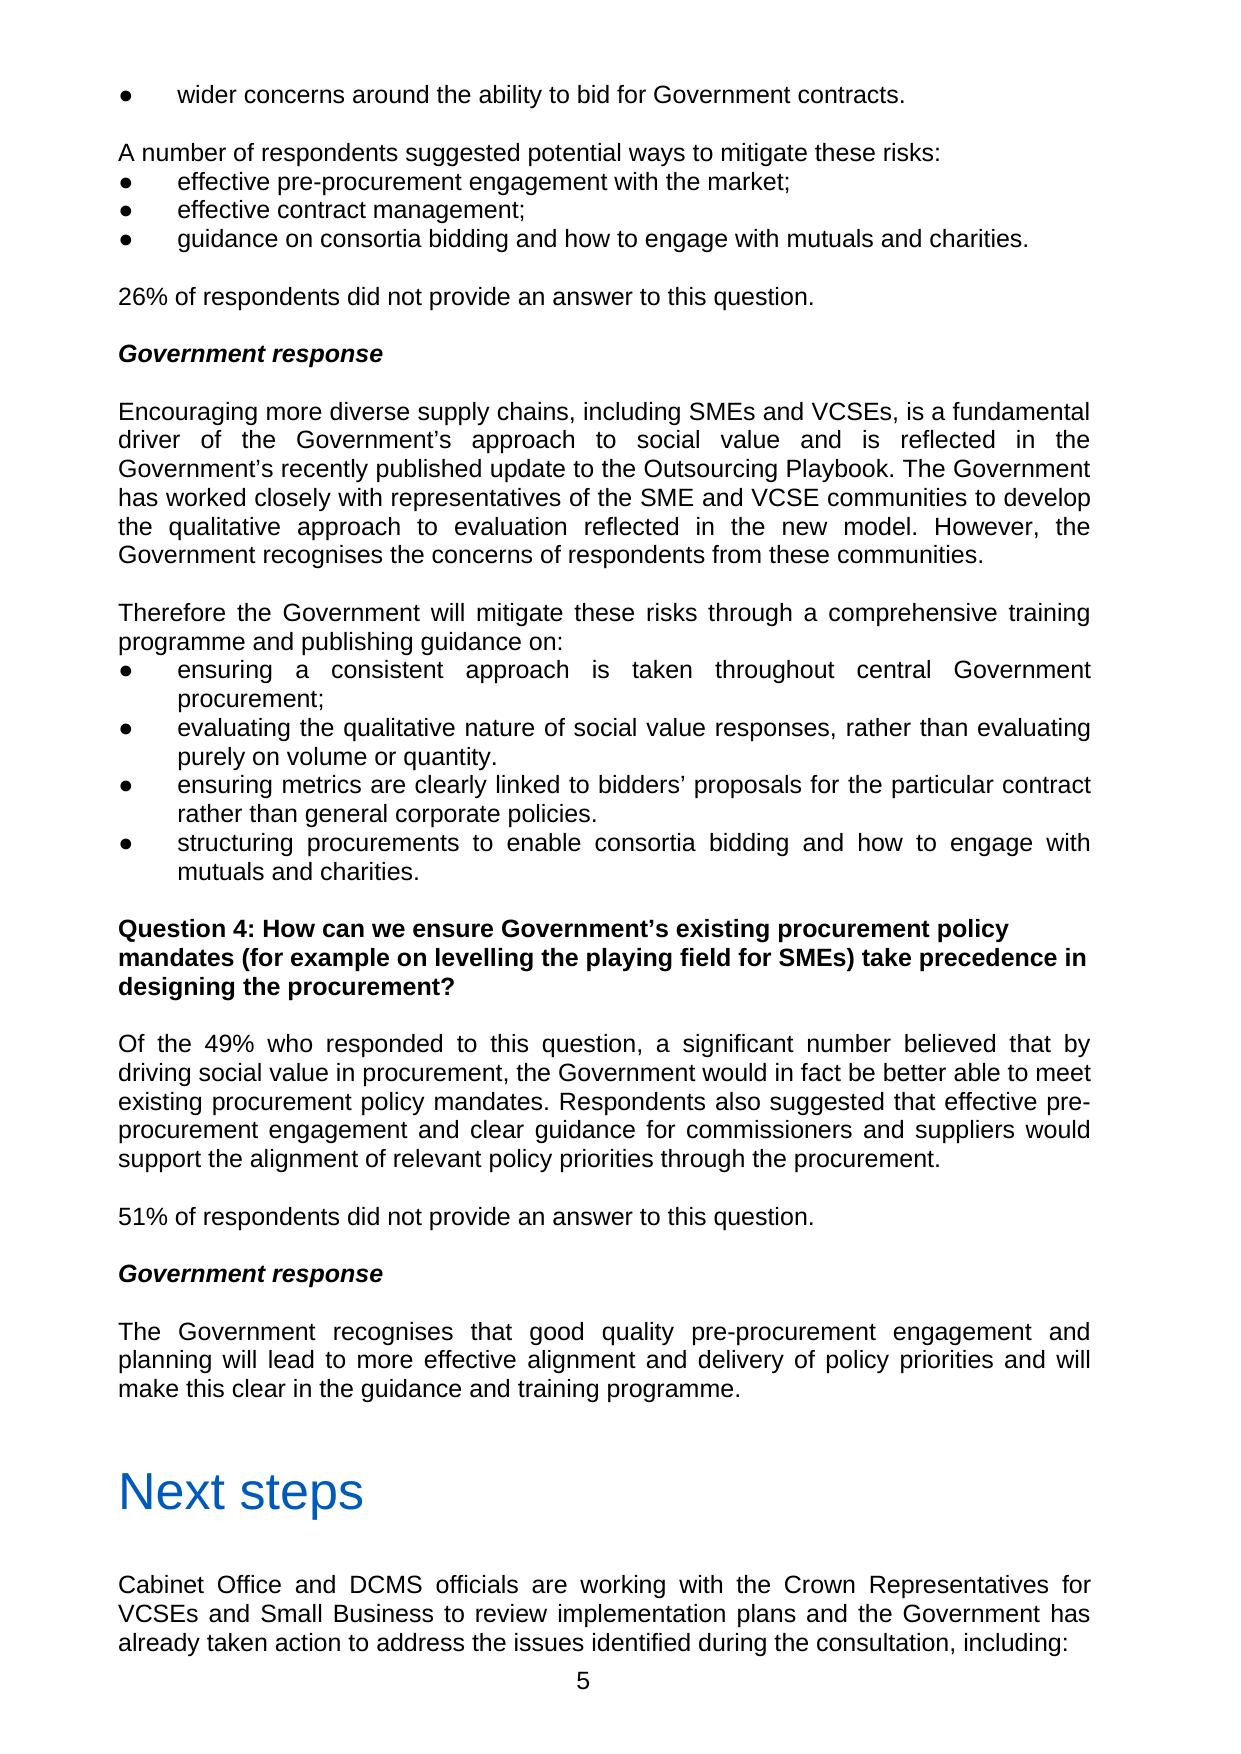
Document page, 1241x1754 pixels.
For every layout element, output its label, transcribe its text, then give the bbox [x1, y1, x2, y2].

list wider concerns around the ability to bid for Government contracts. [118, 81, 1092, 109]
text Question 4: How can we ensure Government’s existing procurement policy mandates (for example on levelling the playing field for SMEs) take precedence in designing the procurement? [118, 914, 1092, 1001]
text A number of respondents suggested potential ways to mitigate these risks: [118, 138, 1092, 167]
text 26% of respondents did not provide an answer to this question. [118, 282, 1092, 311]
list structuring procurements to enable consortia bidding and how to engage with mutuals and charities. [118, 828, 1092, 886]
list ensuring a consistent approach is taken throughout central Government procurement; [118, 656, 1092, 713]
list guidance on consortia bidding and how to engage with mutuals and charities. [118, 224, 1092, 253]
text The Government recognises that good quality pre-procurement engagement and planning will lead to more effective alignment and delivery of policy priorities and will make this clear in the guidance and training programme. [118, 1317, 1092, 1403]
list evaluating the qualitative nature of social value responses, rather than evaluating purely on volume or quantity. [118, 713, 1092, 771]
text Government response [118, 339, 1092, 368]
subtitle Next steps [118, 1461, 1092, 1520]
text Of the 49% who responded to this question, a significant number believed that by driving social value in procurement, the Government would in fact be better able to meet existing procurement policy mandates. Respondents also suggested that effective pre-procurement engagement and clear guidance for commissioners and suppliers would support the alignment of relevant policy priorities through the procurement. [118, 1029, 1092, 1173]
list effective contract management; [118, 196, 1092, 224]
text Cabinet Office and DCMS officials are working with the Crown Representatives for VCSEs and Small Business to review implementation plans and the Government has already taken action to address the issues identified during the consultation, including: [118, 1570, 1092, 1657]
text Government response [118, 1259, 1092, 1288]
text Encouraging more diverse supply chains, including SMEs and VCSEs, is a fundamental driver of the Government’s approach to social value and is reflected in the Government’s recently published update to the Outsourcing Playbook. The Government has worked closely with representatives of the SME and VCSE communities to develop the qualitative approach to evaluation reflected in the new model. However, the Government recognises the concerns of respondents from these communities. [118, 397, 1092, 569]
text Therefore the Government will mitigate these risks through a comprehensive training programme and publishing guidance on: [118, 598, 1092, 656]
list effective pre-procurement engagement with the market; [118, 167, 1092, 196]
text 51% of respondents did not provide an answer to this question. [118, 1202, 1092, 1231]
list ensuring metrics are clearly linked to bidders’ proposals for the particular contract rather than general corporate policies. [118, 771, 1092, 828]
